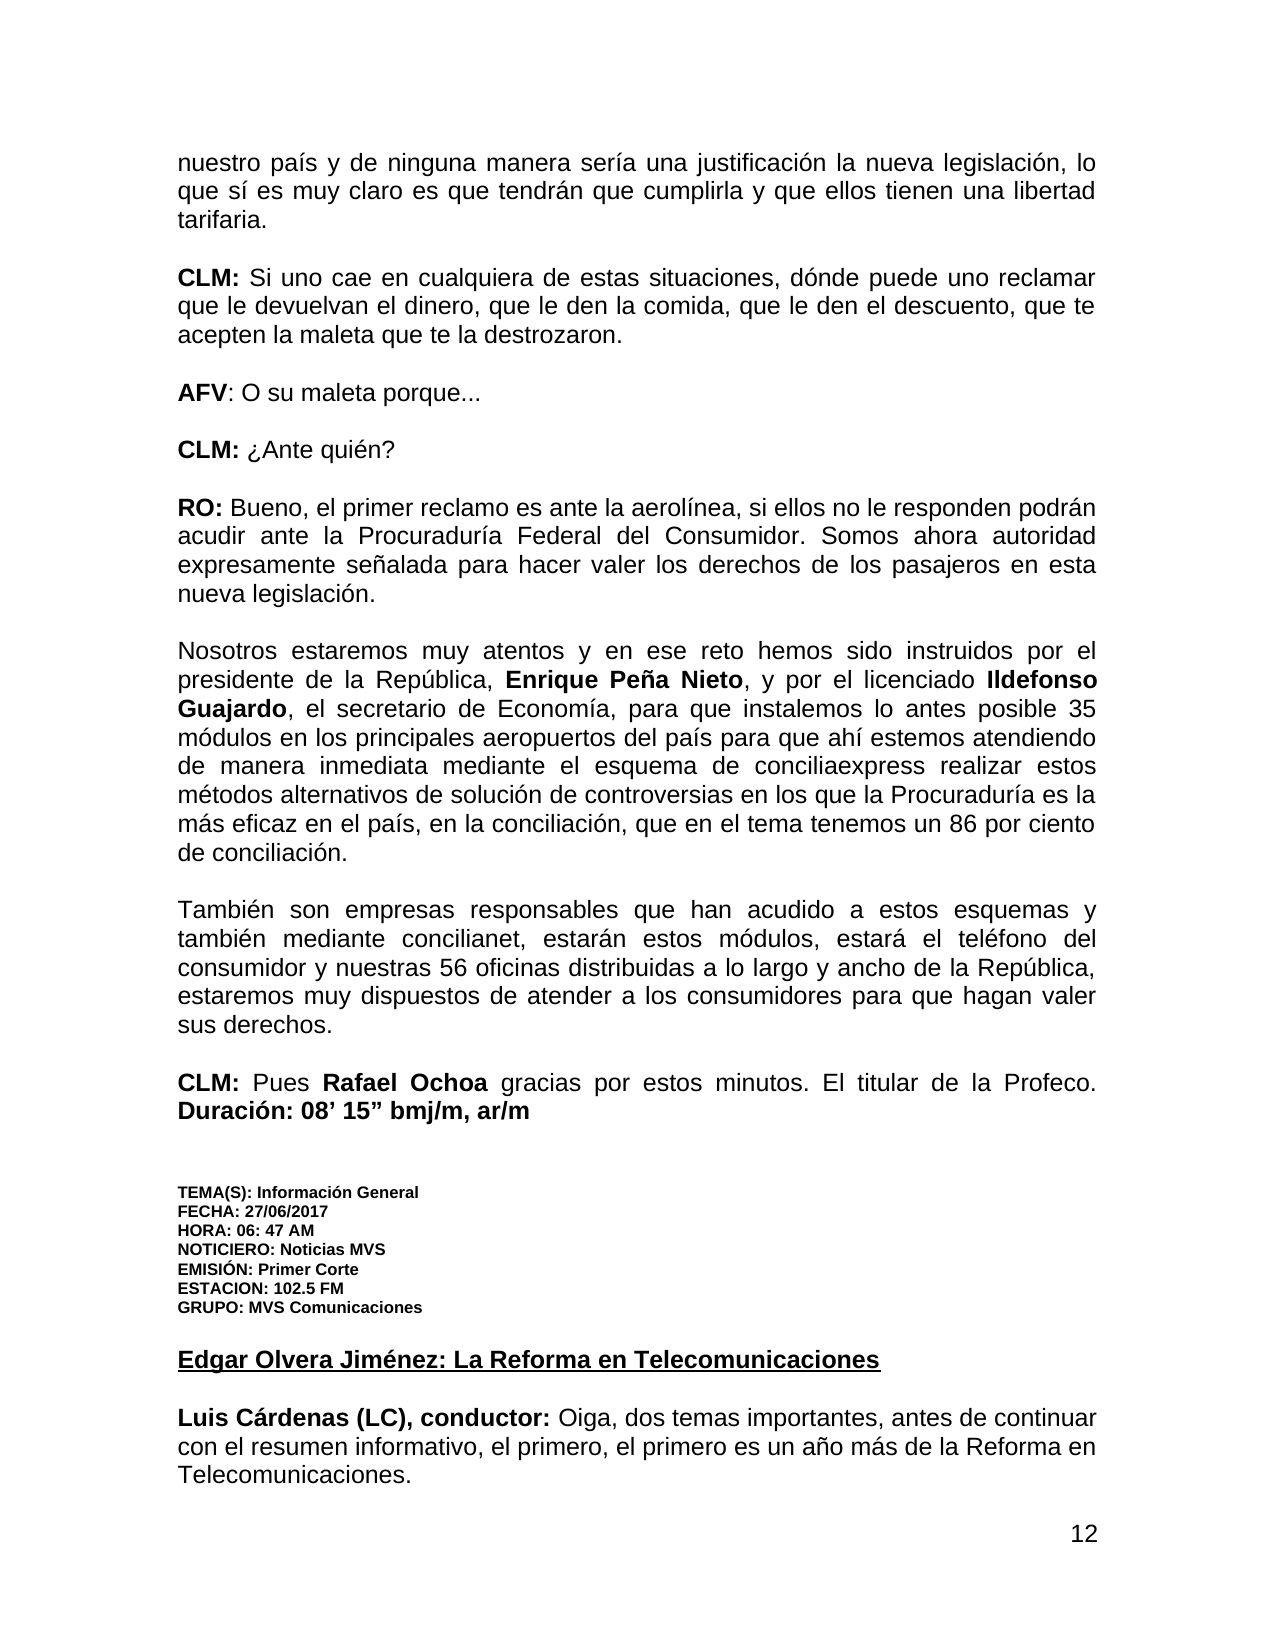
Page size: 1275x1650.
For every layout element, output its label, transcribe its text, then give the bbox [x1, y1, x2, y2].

text RO: Bueno, el primer reclamo es ante la aerolínea, si ellos no le responden podrán acudir ante la Procuraduría Federal del Consumidor. Somos ahora autoridad expresamente señalada para hacer valer los derechos de los pasajeros en esta nueva legislación. [177, 493, 1098, 608]
text AFV: O su maleta porque... [177, 378, 1098, 406]
text Nosotros estaremos muy atentos y en ese reto hemos sido instruidos por el presidente de la República, Enrique Peña Nieto, y por el licenciado Ildefonso Guajardo, el secretario de Economía, para que instalemos lo antes posible 35 módulos en los principales aeropuertos del país para que ahí estemos atendiendo de manera inmediata mediante el esquema de conciliaexpress realizar estos métodos alternativos de solución de controversias en los que la Procuraduría es la más eficaz en el país, en la conciliación, que en el tema tenemos un 86 por ciento de conciliación. [177, 636, 1098, 866]
text ESTACION: 102.5 FM [177, 1278, 1098, 1298]
text HORA: 06: 47 AM [177, 1221, 1098, 1240]
text FECHA: 27/06/2017 [177, 1202, 1098, 1221]
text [177, 148, 1098, 234]
text EMISIÓN: Primer Corte [177, 1259, 1098, 1278]
text TEMA(S): Información General [177, 1183, 1098, 1202]
text CLM: Pues Rafael Ochoa gracias por estos minutos. El titular de la Profeco. Duración: 08’ 15” bmj/m, ar/m [177, 1068, 1098, 1125]
text Luis Cárdenas (LC), conductor: Oiga, dos temas importantes, antes de continuar con el resumen informativo, el primero, el primero es un año más de la Reforma en Telecomunicaciones. [177, 1403, 1098, 1489]
text También son empresas responsables que han acudido a estos esquemas y también mediante concilianet, estarán estos módulos, estará el teléfono del consumidor y nuestras 56 oficinas distribuidas a lo largo y ancho de la República, estaremos muy dispuestos de atender a los consumidores para que hagan valer sus derechos. [177, 895, 1098, 1039]
text CLM: ¿Ante quién? [177, 435, 1098, 464]
text GRUPO: MVS Comunicaciones [177, 1298, 1098, 1317]
text NOTICIERO: Noticias MVS [177, 1240, 1098, 1259]
text Edgar Olvera Jiménez: La Reforma en Telecomunicaciones [177, 1346, 1098, 1374]
text CLM: Si uno cae en cualquiera de estas situaciones, dónde puede uno reclamar que le devuelvan el dinero, que le den la comida, que le den el descuento, que te acepten la maleta que te la destrozaron. [177, 263, 1098, 349]
